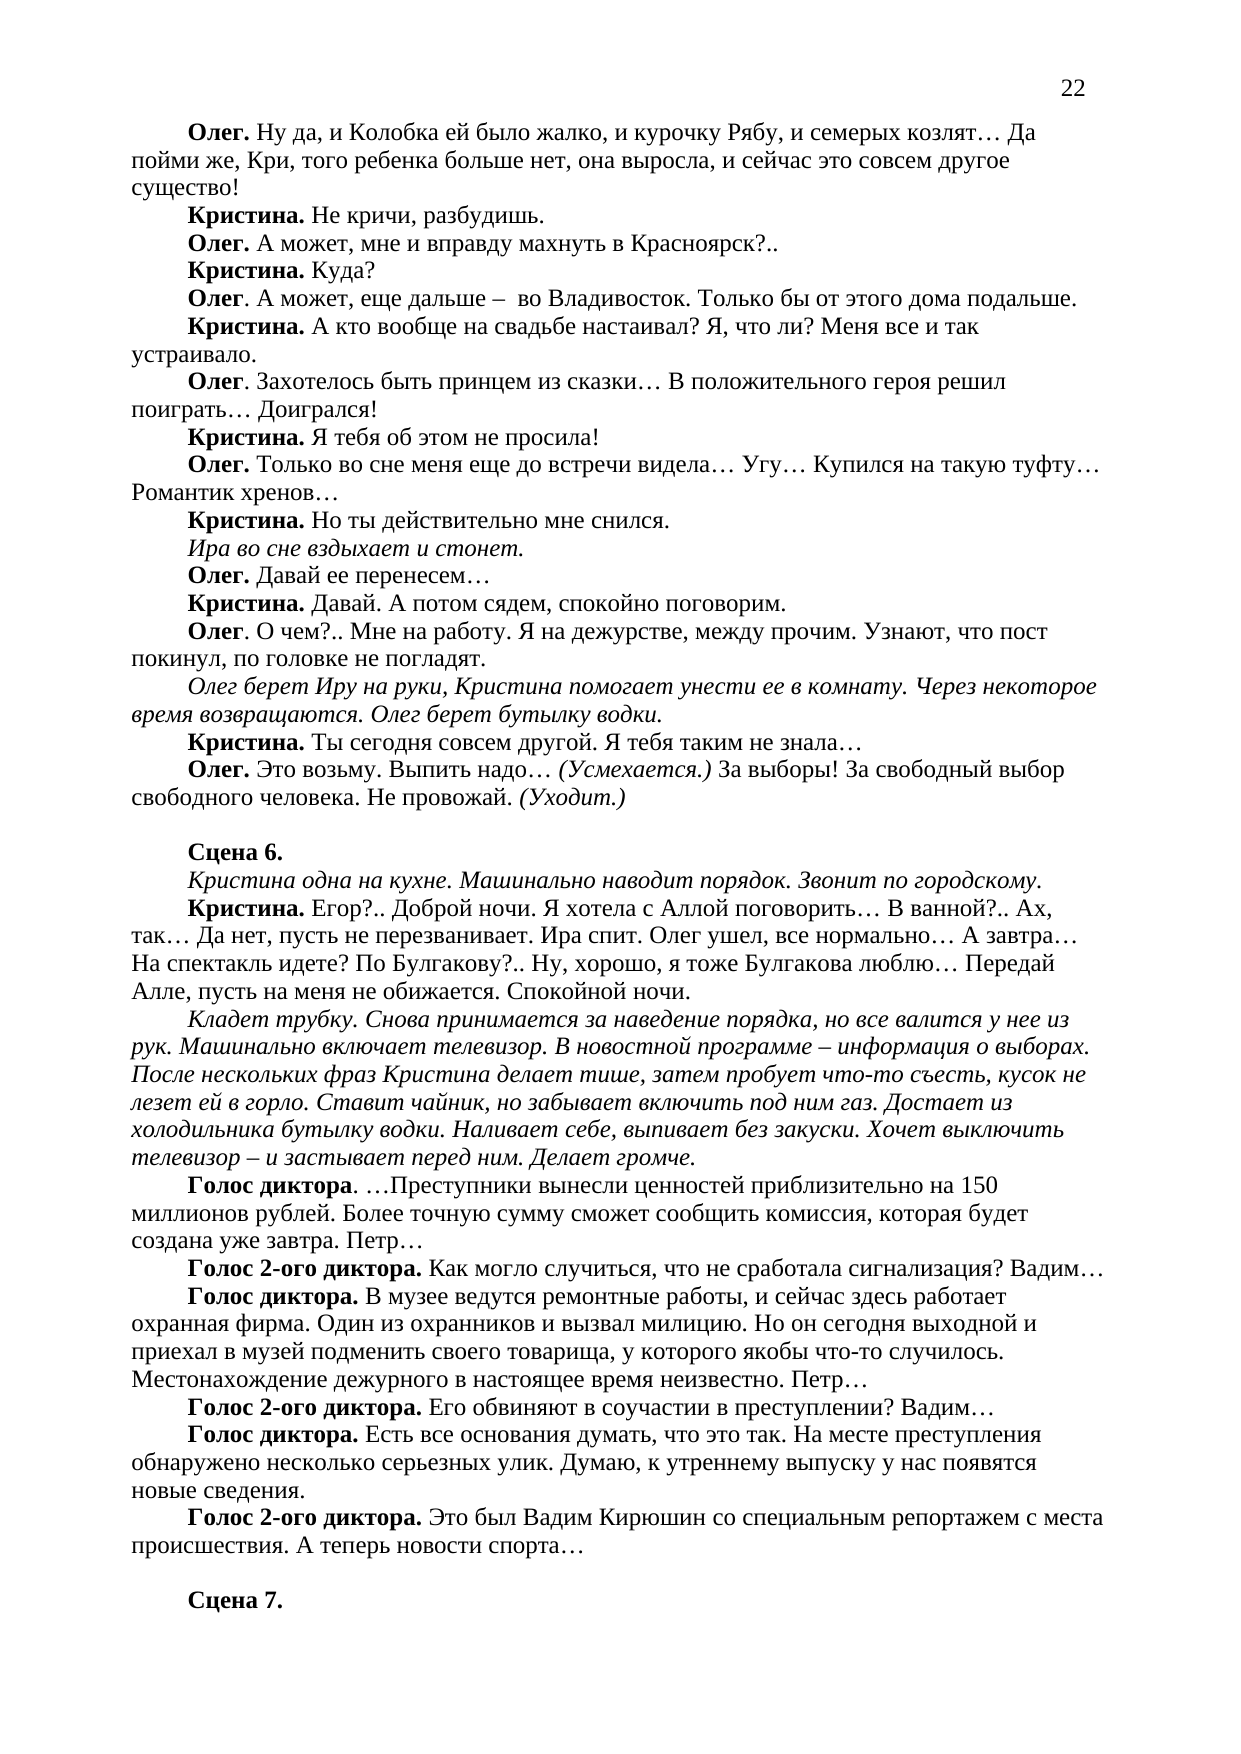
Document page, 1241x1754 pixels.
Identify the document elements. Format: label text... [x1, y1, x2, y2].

text Кристина. Но ты действительно мне снился. [131, 506, 1106, 534]
text Олег. О чем?.. Мне на работу. Я на дежурстве, между прочим. Узнают, что пост покинул, по головке не погладят. [131, 617, 1106, 672]
text Кристина. Куда? [131, 257, 1106, 284]
text Голос диктора. …Преступники вынесли ценностей приблизительно на 150 миллионов рублей. Более точную сумму сможет сообщить комиссия, которая будет создана уже завтра. Петр… [131, 1171, 1106, 1254]
text Голос диктора. Есть все основания думать, что это так. На месте преступления обнаружено несколько серьезных улик. Думаю, к утреннему выпуску у нас появятся новые сведения. [131, 1420, 1106, 1503]
text Олег. Давай ее перенесем… [131, 561, 1106, 589]
text Олег. А может, мне и вправду махнуть в Красноярск?.. [131, 229, 1106, 257]
text Голос 2-ого диктора. Это был Вадим Кирюшин со специальным репортажем с места происшествия. А теперь новости спорта… [131, 1503, 1106, 1559]
text Кристина. Давай. А потом сядем, спокойно поговорим. [131, 589, 1106, 617]
text Олег берет Иру на руки, Кристина помогает унести ее в комнату. Через некоторое время возвращаются. Олег берет бутылку водки. [131, 672, 1106, 728]
text Сцена 6. [131, 838, 1106, 866]
text Олег. Только во сне меня еще до встречи видела… Угу… Купился на такую туфту… Романтик хренов… [131, 451, 1106, 506]
text Олег. А может, еще дальше – во Владивосток. Только бы от этого дома подальше. [131, 284, 1106, 312]
text Кладет трубку. Снова принимается за наведение порядка, но все валится у нее из рук. Машинально включает телевизор. В новостной программе – информация о выборах. После нескольких фраз Кристина делает тише, затем пробует что-то съесть, кусок не лезет ей в горло. Ставит чайник, но забывает включить под ним газ. Достает из холодильника бутылку водки. Наливает себе, выпивает без закуски. Хочет выключить телевизор – и застывает перед ним. Делает громче. [131, 1005, 1106, 1171]
text Голос диктора. В музее ведутся ремонтные работы, и сейчас здесь работает охранная фирма. Один из охранников и вызвал милицию. Но он сегодня выходной и приехал в музей подменить своего товарища, у которого якобы что-то случилось. Местонахождение дежурного в настоящее время неизвестно. Петр… [131, 1282, 1106, 1393]
text Голос 2-ого диктора. Как могло случиться, что не сработала сигнализация? Вадим… [131, 1254, 1106, 1282]
text Кристина. Не кричи, разбудишь. [131, 201, 1106, 229]
text Олег. Это возьму. Выпить надо… (Усмехается.) За выборы! За свободный выбор свободного человека. Не провожай. (Уходит.) [131, 755, 1106, 811]
text Кристина. А кто вообще на свадьбе настаивал? Я, что ли? Меня все и так устраивало. [131, 312, 1106, 367]
text Олег. Ну да, и Колобка ей было жалко, и курочку Рябу, и семерых козлят… Да пойми же, Кри, того ребенка больше нет, она выросла, и сейчас это совсем другое существо! [131, 118, 1106, 201]
text Голос 2-ого диктора. Его обвиняют в соучастии в преступлении? Вадим… [131, 1393, 1106, 1420]
text Олег. Захотелось быть принцем из сказки… В положительного героя решил поиграть… Доигрался! [131, 367, 1106, 423]
text Кристина. Егор?.. Доброй ночи. Я хотела с Аллой поговорить… В ванной?.. Ах, так… Да нет, пусть не перезванивает. Ира спит. Олег ушел, все нормально… А завтра… На спектакль идете? По Булгакову?.. Ну, хорошо, я тоже Булгакова люблю… Передай Алле, пусть на меня не обижается. Спокойной ночи. [131, 894, 1106, 1005]
text Кристина. Я тебя об этом не просила! [131, 423, 1106, 451]
text Кристина одна на кухне. Машинально наводит порядок. Звонит по городскому. [131, 866, 1106, 894]
text Ира во сне вздыхает и стонет. [131, 534, 1106, 561]
text Сцена 7. [131, 1587, 1106, 1614]
text Кристина. Ты сегодня совсем другой. Я тебя таким не знала… [131, 728, 1106, 755]
